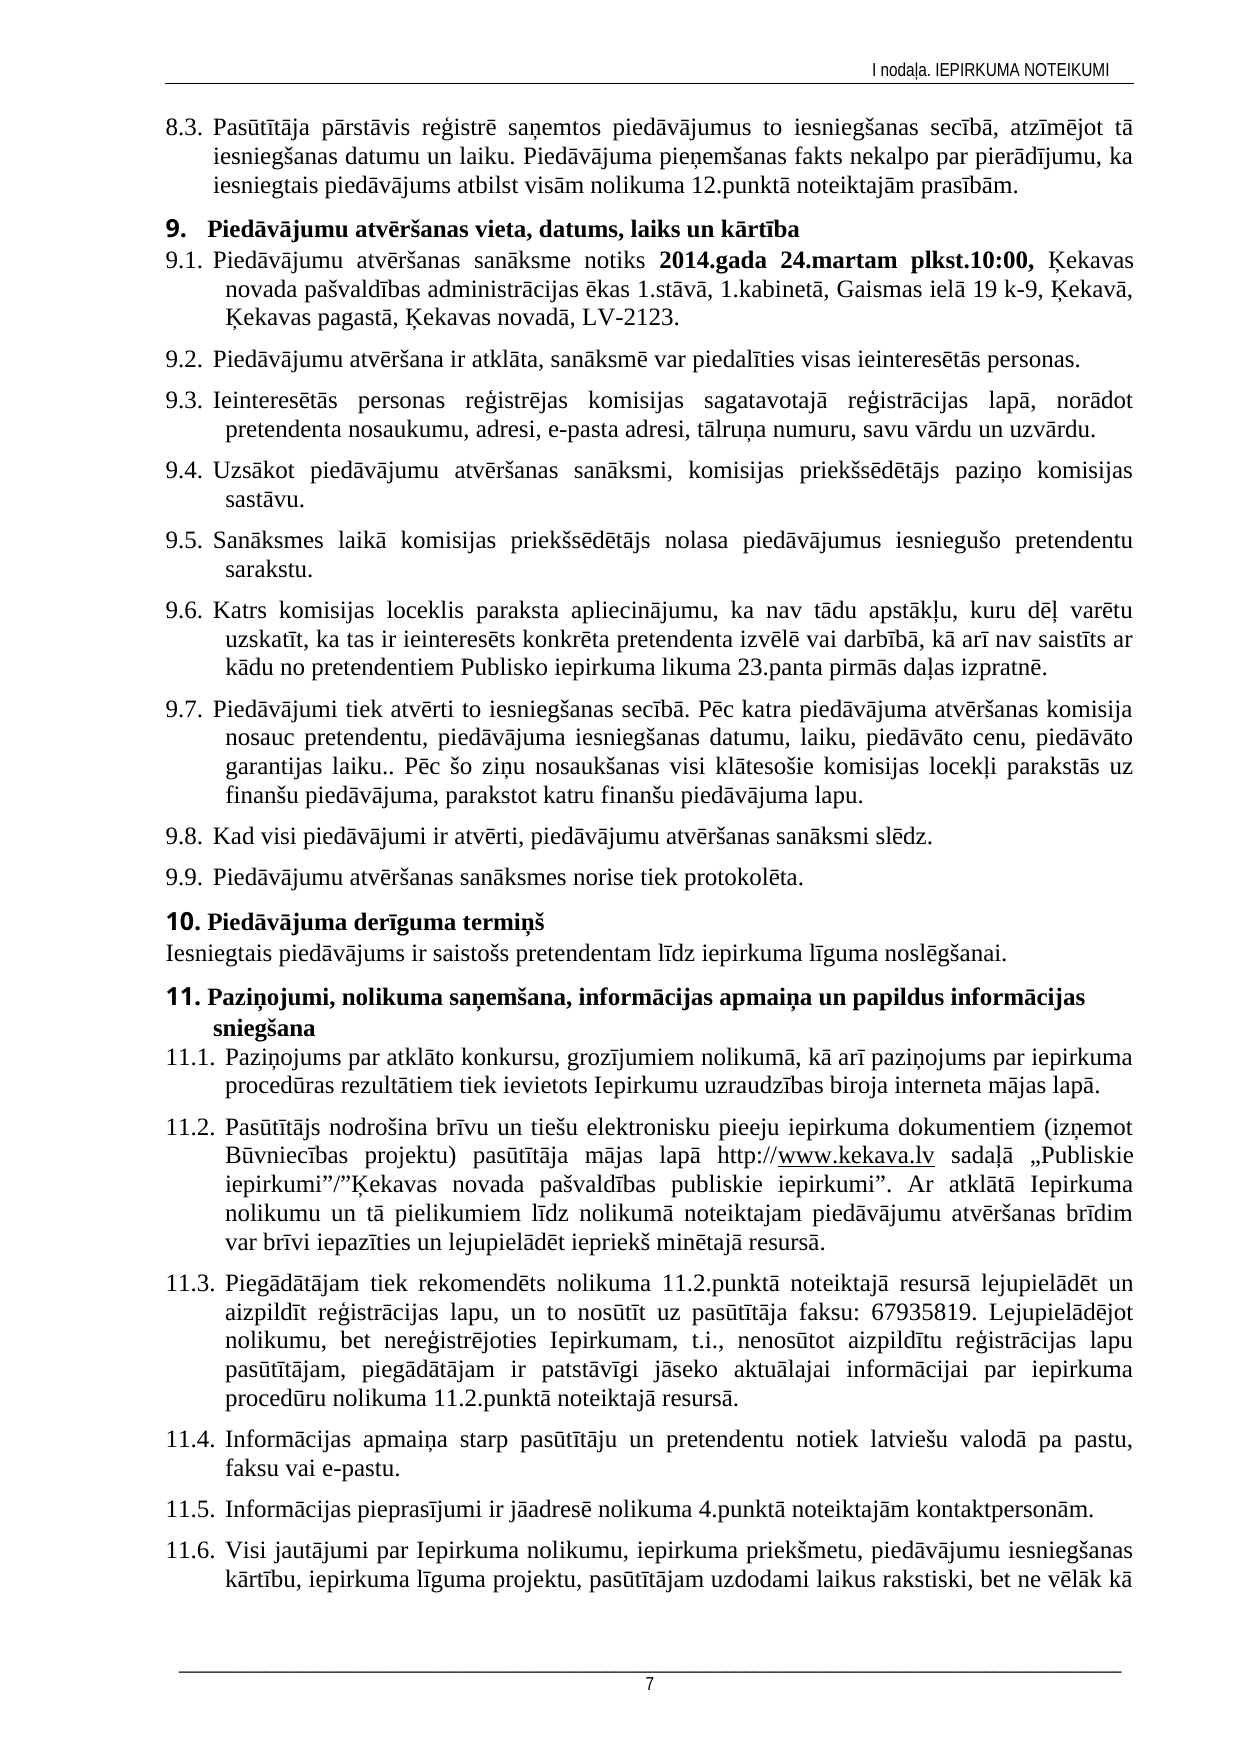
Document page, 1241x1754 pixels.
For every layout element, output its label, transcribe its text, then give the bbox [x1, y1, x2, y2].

list Pasūtītājs nodrošina brīvu un tiešu elektronisku pieeju iepirkuma dokumentiem (izņemot Būvniecības projektu) pasūtītāja mājas lapā http://www.kekava.lv sadaļā „Publiskie iepirkumi”/”Ķekavas novada pašvaldības publiskie iepirkumi”. Ar atklātā Iepirkuma nolikumu un tā pielikumiem līdz nolikumā noteiktajam piedāvājumu atvēršanas brīdim var brīvi iepazīties un lejupielādēt iepriekš minētajā resursā. [165, 1112, 1134, 1256]
subtitle Piedāvājumu atvēršanas vieta, datums, laiks un kārtība [165, 211, 1134, 245]
list Informācijas pieprasījumi ir jāadresē nolikuma 4.punktā noteiktajām kontaktpersonām. [165, 1494, 1134, 1523]
subtitle Paziņojumi, nolikuma saņemšana, informācijas apmaiņa un papildus informācijas sniegšana [165, 979, 1134, 1042]
list Piedāvājumu atvēršana ir atklāta, sanāksmē var piedalīties visas ieinteresētās personas. [165, 344, 1134, 372]
list Pasūtītāja pārstāvis reģistrē saņemtos piedāvājumus to iesniegšanas secībā, atzīmējot tā iesniegšanas datumu un laiku. Piedāvājuma pieņemšanas fakts nekalpo par pierādījumu, ka iesniegtais piedāvājums atbilst visām nolikuma 12.punktā noteiktajām prasībām. [165, 112, 1134, 198]
list Informācijas apmaiņa starp pasūtītāju un pretendentu notiek latviešu valodā pa pastu, faksu vai e-pastu. [165, 1424, 1134, 1482]
list Piegādātājam tiek rekomendēts nolikuma 11.2.punktā noteiktajā resursā lejupielādēt un aizpildīt reģistrācijas lapu, un to nosūtīt uz pasūtītāja faksu: 67935819. Lejupielādējot nolikumu, bet nereģistrējoties Iepirkumam, t.i., nenosūtot aizpildītu reģistrācijas lapu pasūtītājam, piegādātājam ir patstāvīgi jāseko aktuālajai informācijai par iepirkuma procedūru nolikuma 11.2.punktā noteiktajā resursā. [165, 1268, 1134, 1412]
list Katrs komisijas loceklis paraksta apliecinājumu, ka nav tādu apstākļu, kuru dēļ varētu uzskatīt, ka tas ir ieinteresēts konkrēta pretendenta izvēlē vai darbībā, kā arī nav saistīts ar kādu no pretendentiem Publisko iepirkuma likuma 23.panta pirmās daļas izpratnē. [165, 595, 1134, 681]
list Kad visi piedāvājumi ir atvērti, piedāvājumu atvēršanas sanāksmi slēdz. [165, 821, 1134, 850]
list Piedāvājumu atvēršanas sanāksme notiks 2014.gada 24.martam plkst.10:00, Ķekavas novada pašvaldības administrācijas ēkas 1.stāvā, 1.kabinetā, Gaismas ielā 19 k-9, Ķekavā, Ķekavas pagastā, Ķekavas novadā, LV-2123. [165, 245, 1134, 331]
list Piedāvājumi tiek atvērti to iesniegšanas secībā. Pēc katra piedāvājuma atvēršanas komisija nosauc pretendentu, piedāvājuma iesniegšanas datumu, laiku, piedāvāto cenu, piedāvāto garantijas laiku.. Pēc šo ziņu nosaukšanas visi klātesošie komisijas locekļi parakstās uz finanšu piedāvājuma, parakstot katru finanšu piedāvājuma lapu. [165, 694, 1134, 809]
list Ieinteresētās personas reģistrējas komisijas sagatavotajā reģistrācijas lapā, norādot pretendenta nosaukumu, adresi, e-pasta adresi, tālruņa numuru, savu vārdu un uzvārdu. [165, 385, 1134, 442]
list Uzsākot piedāvājumu atvēršanas sanāksmi, komisijas priekšsēdētājs paziņo komisijas sastāvu. [165, 455, 1134, 512]
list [165, 1536, 1134, 1593]
subtitle Piedāvājuma derīguma termiņš [165, 904, 1134, 938]
list Sanāksmes laikā komisijas priekšsēdētājs nolasa piedāvājumus iesniegušo pretendentu sarakstu. [165, 525, 1134, 582]
list Paziņojums par atklāto konkursu, grozījumiem nolikumā, kā arī paziņojums par iepirkuma procedūras rezultātiem tiek ievietots Iepirkumu uzraudzības biroja interneta mājas lapā. [165, 1042, 1134, 1099]
list Piedāvājumu atvēršanas sanāksmes norise tiek protokolēta. [165, 862, 1134, 891]
text Iesniegtais piedāvājums ir saistošs pretendentam līdz iepirkuma līguma noslēgšanai. [165, 938, 1134, 967]
